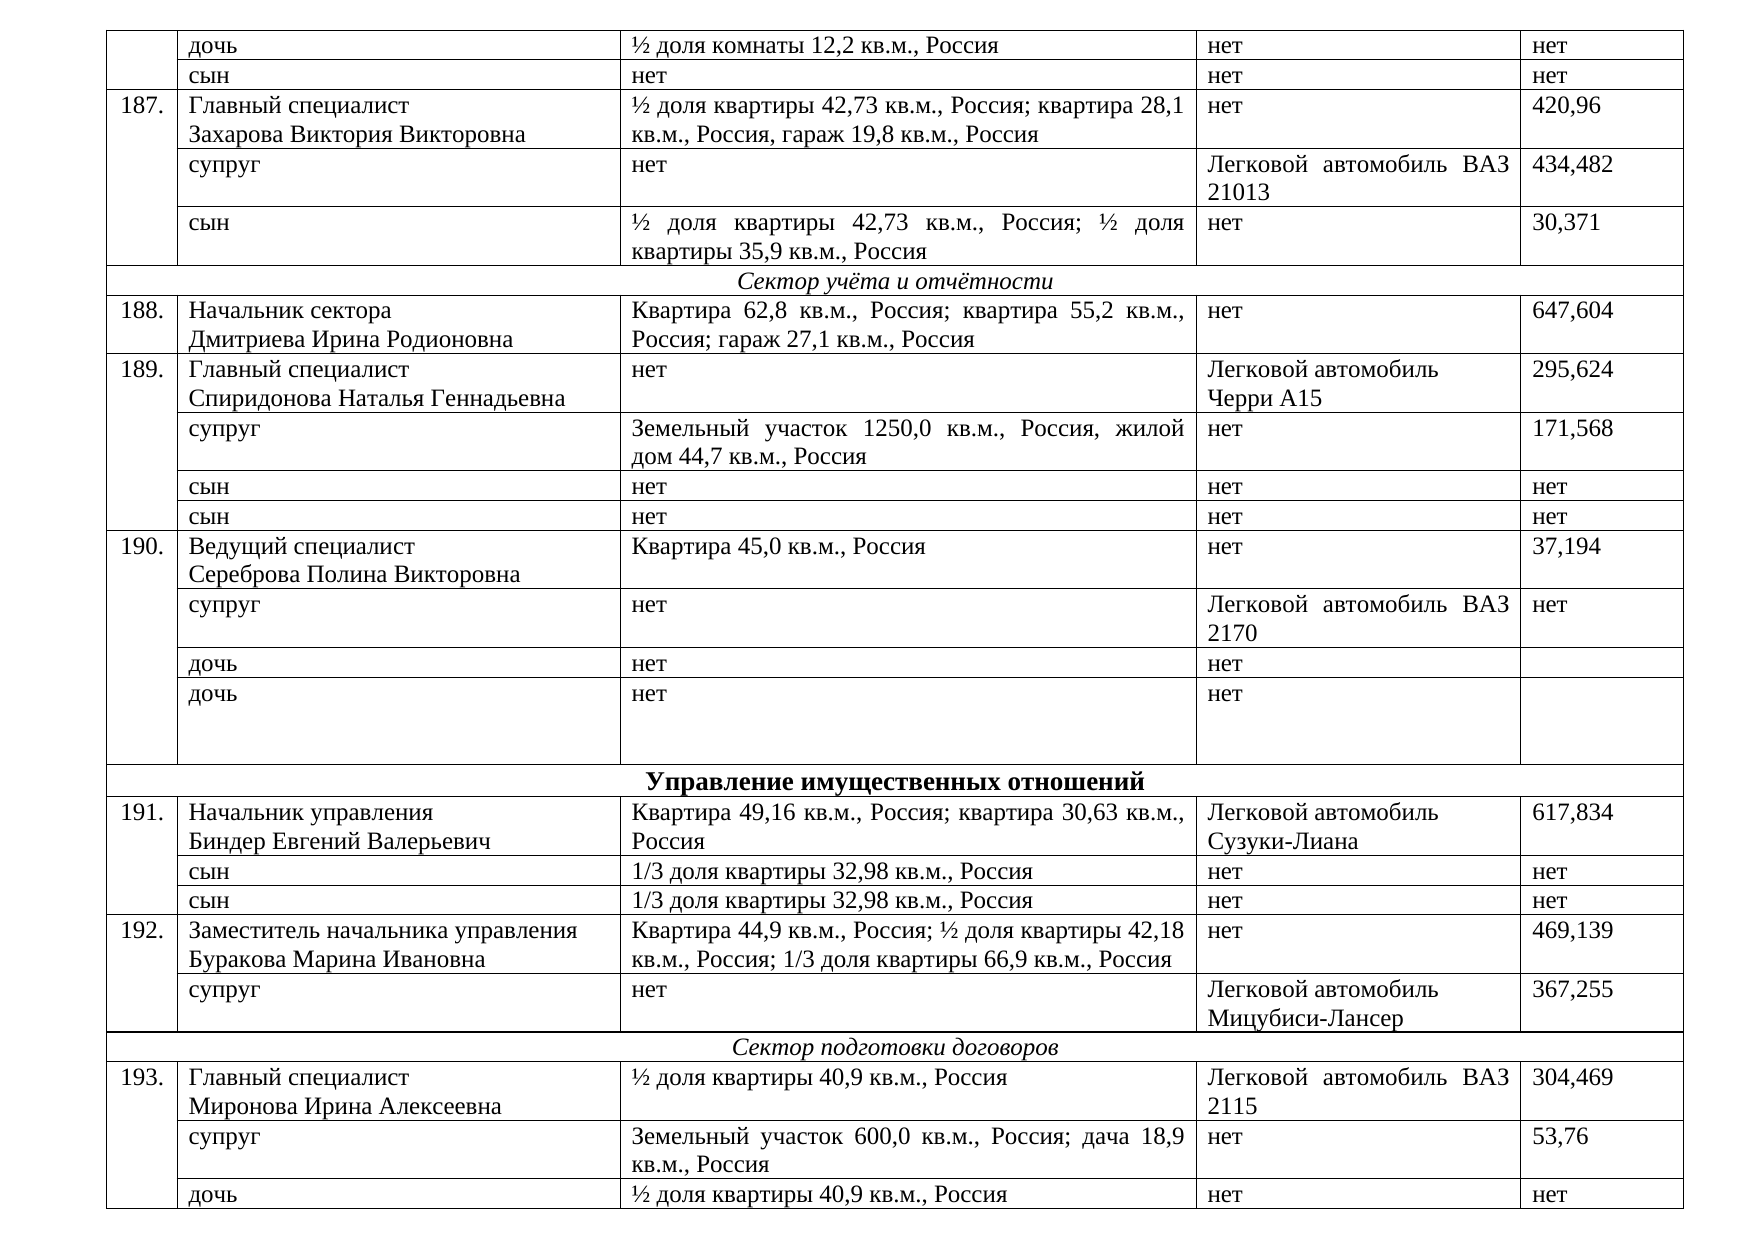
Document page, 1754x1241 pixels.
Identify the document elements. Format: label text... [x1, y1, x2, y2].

table_cell 190. [107, 531, 177, 764]
table_cell нет [1521, 31, 1683, 59]
table_cell Легковой автомобиль ВАЗ 2170 [1197, 589, 1520, 647]
table_cell 1/3 доля квартиры 32,98 кв.м., Россия [621, 856, 1196, 884]
table_cell сын [178, 886, 620, 914]
table_cell Квартира 44,9 кв.м., Россия; ½ доля квартиры 42,18 кв.м., Россия; 1/3 доля квартиры 66,9 кв.м., Россия [621, 915, 1196, 973]
table_cell Квартира 62,8 кв.м., Россия; квартира 55,2 кв.м., Россия; гараж 27,1 кв.м., Россия [621, 296, 1196, 353]
table_cell 37,194 [1521, 531, 1683, 588]
table_cell нет [1521, 501, 1683, 530]
table_cell Сектор подготовки договоров [107, 1033, 1683, 1061]
table_cell 617,834 [1521, 797, 1683, 855]
table_cell Ведущий специалист Сереброва Полина Викторовна [178, 531, 620, 588]
table_cell супруг [178, 974, 620, 1031]
table_cell Начальник сектора Дмитриева Ирина Родионовна [178, 296, 620, 353]
table_cell нет [1197, 531, 1520, 588]
table_cell нет [1521, 60, 1683, 89]
table_cell Главный специалист Захарова Виктория Викторовна [178, 90, 620, 148]
table_cell сын [178, 60, 620, 89]
table_cell 189. [107, 354, 177, 530]
table_cell нет [1521, 886, 1683, 914]
table_cell нет [1521, 856, 1683, 884]
table_cell [107, 31, 177, 89]
table_cell нет [1197, 413, 1520, 470]
table_cell Легковой автомобиль Сузуки-Лиана [1197, 797, 1520, 855]
table_cell нет [621, 471, 1196, 500]
table_cell 30,371 [1521, 207, 1683, 265]
table_cell нет [1197, 501, 1520, 530]
table_cell супруг [178, 1121, 620, 1178]
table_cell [621, 1179, 1196, 1208]
table_cell сын [178, 207, 620, 265]
table_cell нет [1197, 60, 1520, 89]
table_cell [1521, 648, 1683, 677]
table_cell 1/3 доля квартиры 32,98 кв.м., Россия [621, 886, 1196, 914]
table_cell Квартира 45,0 кв.м., Россия [621, 531, 1196, 588]
table_cell Главный специалист Миронова Ирина Алексеевна [178, 1062, 620, 1120]
table_cell 304,469 [1521, 1062, 1683, 1120]
table_cell [1521, 678, 1683, 764]
table_cell нет [621, 149, 1196, 206]
table_cell 193. [107, 1062, 177, 1208]
table_cell нет [621, 589, 1196, 647]
table_cell супруг [178, 413, 620, 470]
table_cell дочь [178, 31, 620, 59]
table_cell 191. [107, 797, 177, 914]
table_cell 420,96 [1521, 90, 1683, 148]
table_cell нет [1197, 296, 1520, 353]
table_cell нет [621, 974, 1196, 1031]
table_cell 295,624 [1521, 354, 1683, 412]
table_cell 187. [107, 90, 177, 265]
table_cell 469,139 [1521, 915, 1683, 973]
table_cell нет [621, 648, 1196, 677]
table_cell нет [1521, 589, 1683, 647]
table_cell 171,568 [1521, 413, 1683, 470]
table_cell нет [1197, 207, 1520, 265]
table_cell дочь [178, 678, 620, 764]
table_cell Главный специалист Спиридонова Наталья Геннадьевна [178, 354, 620, 412]
table_cell нет [1521, 471, 1683, 500]
table_cell нет [1197, 915, 1520, 973]
table_cell нет [621, 678, 1196, 764]
table_cell Заместитель начальника управления Буракова Марина Ивановна [178, 915, 620, 973]
table_cell 188. [107, 296, 177, 353]
table_cell нет [1197, 856, 1520, 884]
table_cell 192. [107, 915, 177, 1031]
table_cell 53,76 [1521, 1121, 1683, 1178]
table_cell Квартира 49,16 кв.м., Россия; квартира 30,63 кв.м., Россия [621, 797, 1196, 855]
table_cell нет [1197, 1121, 1520, 1178]
table_cell нет [621, 60, 1196, 89]
table_cell 434,482 [1521, 149, 1683, 206]
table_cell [621, 31, 1196, 59]
table_cell сын [178, 856, 620, 884]
table_cell Легковой автомобиль ВАЗ 21013 [1197, 149, 1520, 206]
table_cell супруг [178, 149, 620, 206]
table_cell ½ доля квартиры 42,73 кв.м., Россия; квартира 28,1 кв.м., Россия, гараж 19,8 кв.м., Россия [621, 90, 1196, 148]
table_cell супруг [178, 589, 620, 647]
table_cell нет [1197, 90, 1520, 148]
table_cell Легковой автомобиль ВАЗ 2115 [1197, 1062, 1520, 1120]
table_cell Начальник управления Биндер Евгений Валерьевич [178, 797, 620, 855]
table_cell ½ доля квартиры 42,73 кв.м., Россия; ½ доля квартиры 35,9 кв.м., Россия [621, 207, 1196, 265]
table_cell Легковой автомобиль Черри А15 [1197, 354, 1520, 412]
table_cell сын [178, 501, 620, 530]
table_cell 367,255 [1521, 974, 1683, 1031]
table_cell нет [1197, 648, 1520, 677]
table_cell нет [1197, 471, 1520, 500]
table_cell дочь [178, 1179, 620, 1208]
table_cell Земельный участок 1250,0 кв.м., Россия, жилой дом 44,7 кв.м., Россия [621, 413, 1196, 470]
table_cell Земельный участок 600,0 кв.м., Россия; дача 18,9 кв.м., Россия [621, 1121, 1196, 1178]
table_cell нет [1197, 678, 1520, 764]
table_cell дочь [178, 648, 620, 677]
table_cell Сектор учёта и отчётности [107, 266, 1683, 294]
table_cell нет [1197, 31, 1520, 59]
table_cell сын [178, 471, 620, 500]
table_cell нет [621, 501, 1196, 530]
table_cell 647,604 [1521, 296, 1683, 353]
table_cell ½ доля квартиры 40,9 кв.м., Россия [621, 1062, 1196, 1120]
table_cell нет [1197, 1179, 1520, 1208]
table_cell нет [1521, 1179, 1683, 1208]
table_cell Легковой автомобиль Мицубиси-Лансер [1197, 974, 1520, 1031]
table_cell нет [1197, 886, 1520, 914]
table_cell Управление имущественных отношений [107, 765, 1683, 796]
table_cell нет [621, 354, 1196, 412]
